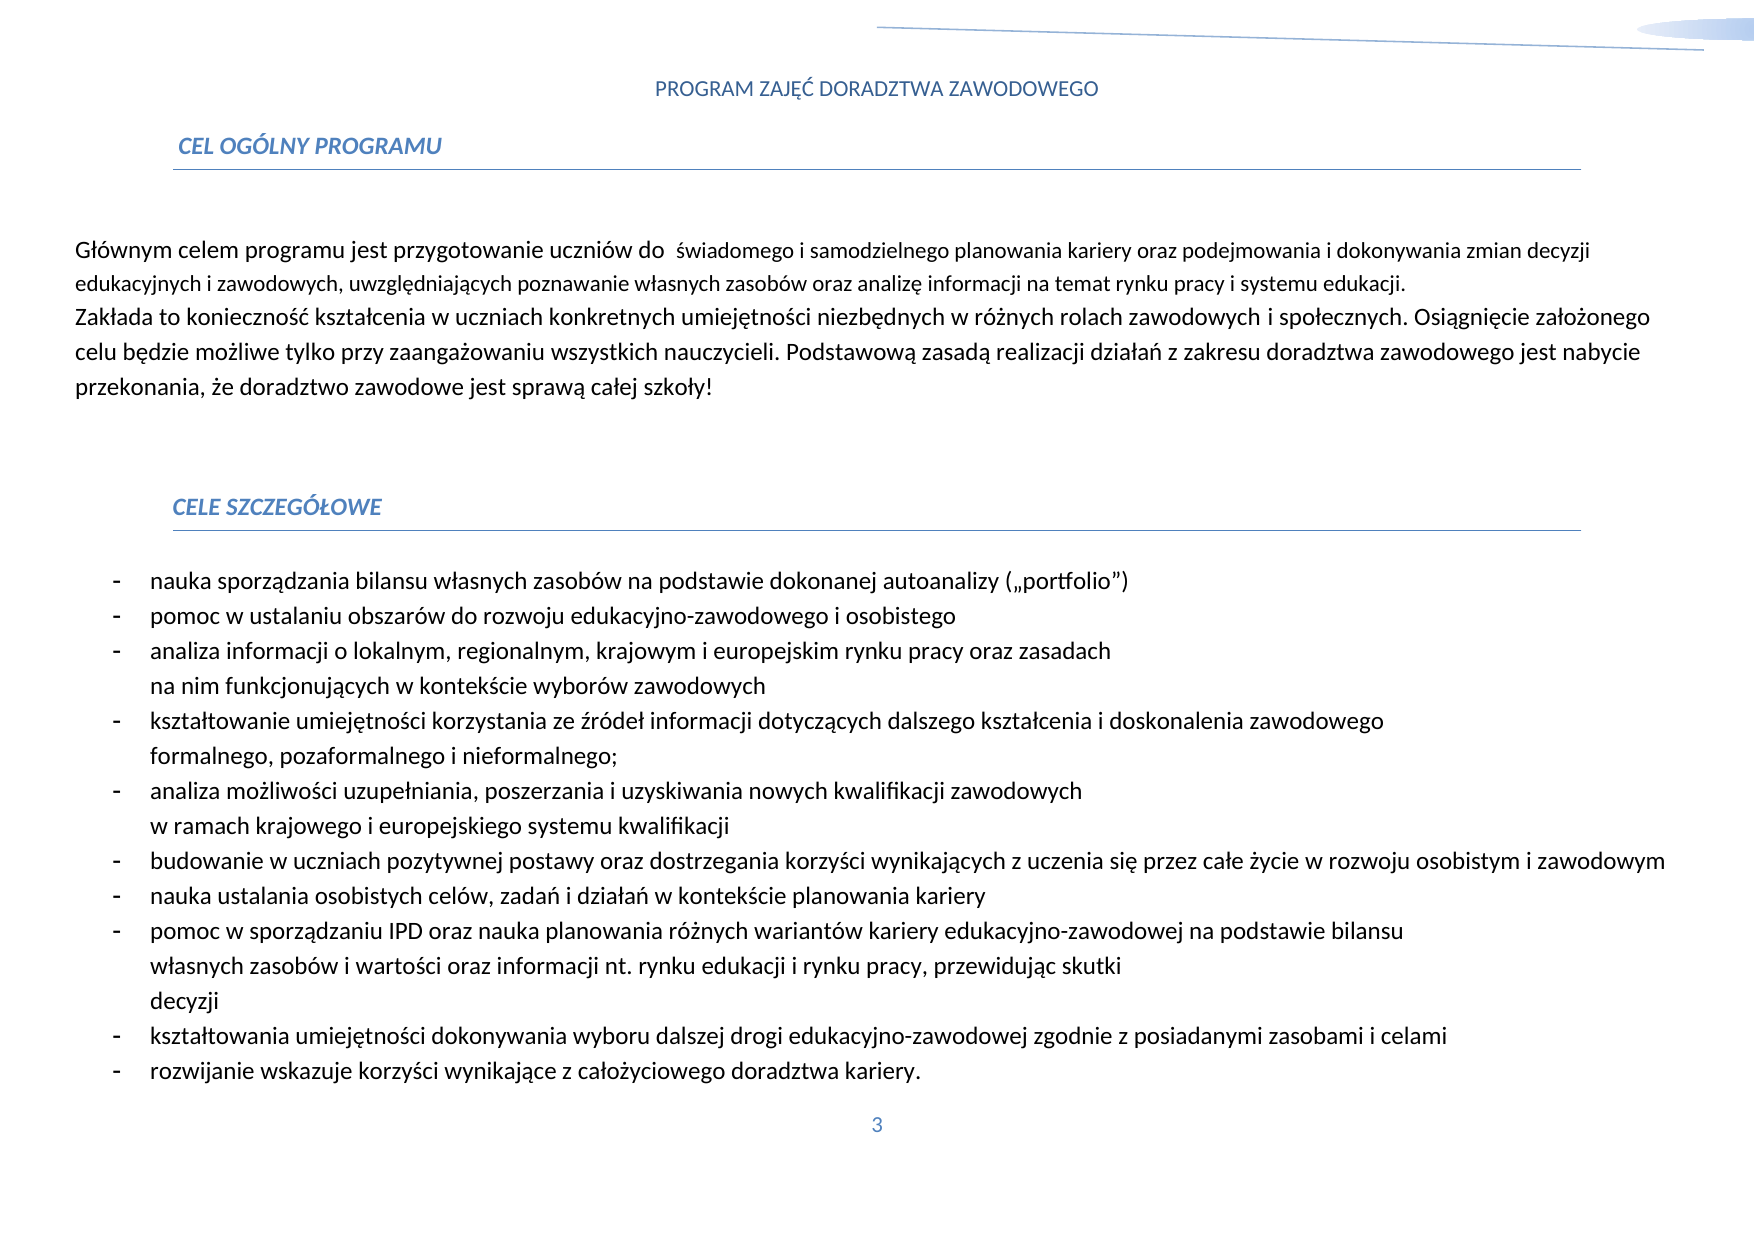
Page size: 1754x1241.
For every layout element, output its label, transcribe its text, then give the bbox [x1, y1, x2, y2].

text CELE SZCZEGÓŁOWE [172, 491, 1581, 531]
list w ramach krajowego i europejskiego systemu kwalifikacji [150, 810, 1679, 841]
text Głównym celem programu jest przygotowanie uczniów do świadomego i samodzielnego planowania kariery oraz podejmowania i dokonywania zmian decyzji edukacyjnych i zawodowych, uwzględniających poznawanie własnych zasobów oraz analizę informacji na temat rynku pracy i systemu edukacji. [75, 234, 1679, 297]
list pomoc w ustalaniu obszarów do rozwoju edukacyjno-zawodowego i osobistego [112, 600, 1679, 631]
list budowanie w uczniach pozytywnej postawy oraz dostrzegania korzyści wynikających z uczenia się przez całe życie w rozwoju osobistym i zawodowym [112, 845, 1679, 876]
list analiza informacji o lokalnym, regionalnym, krajowym i europejskim rynku pracy oraz zasadach [112, 635, 1679, 666]
list rozwijanie wskazuje korzyści wynikające z całożyciowego doradztwa kariery. [112, 1055, 1679, 1086]
list kształtowania umiejętności dokonywania wyboru dalszej drogi edukacyjno-zawodowej zgodnie z posiadanymi zasobami i celami [112, 1020, 1679, 1051]
text CEL OGÓLNY PROGRAMU [172, 130, 1581, 170]
list kształtowanie umiejętności korzystania ze źródeł informacji dotyczących dalszego kształcenia i doskonalenia zawodowego [112, 705, 1679, 736]
list na nim funkcjonujących w kontekście wyborów zawodowych [150, 670, 1679, 701]
list formalnego, pozaformalnego i nieformalnego; [150, 740, 1679, 771]
list własnych zasobów i wartości oraz informacji nt. rynku edukacji i rynku pracy, przewidując skutki [150, 950, 1679, 981]
text Zakłada to konieczność kształcenia w uczniach konkretnych umiejętności niezbędnych w różnych rolach zawodowych i społecznych. Osiągnięcie założonego celu będzie możliwe tylko przy zaangażowaniu wszystkich nauczycieli. Podstawową zasadą realizacji działań z zakresu doradztwa zawodowego jest nabycie przekonania, że doradztwo zawodowe jest sprawą całej szkoły! [75, 301, 1679, 402]
list analiza możliwości uzupełniania, poszerzania i uzyskiwania nowych kwalifikacji zawodowych [112, 775, 1679, 806]
list nauka ustalania osobistych celów, zadań i działań w kontekście planowania kariery [112, 880, 1679, 911]
list decyzji [150, 985, 1679, 1016]
list pomoc w sporządzaniu IPD oraz nauka planowania różnych wariantów kariery edukacyjno-zawodowej na podstawie bilansu [112, 915, 1679, 946]
list nauka sporządzania bilansu własnych zasobów na podstawie dokonanej autoanalizy („portfolio”) [112, 565, 1679, 596]
